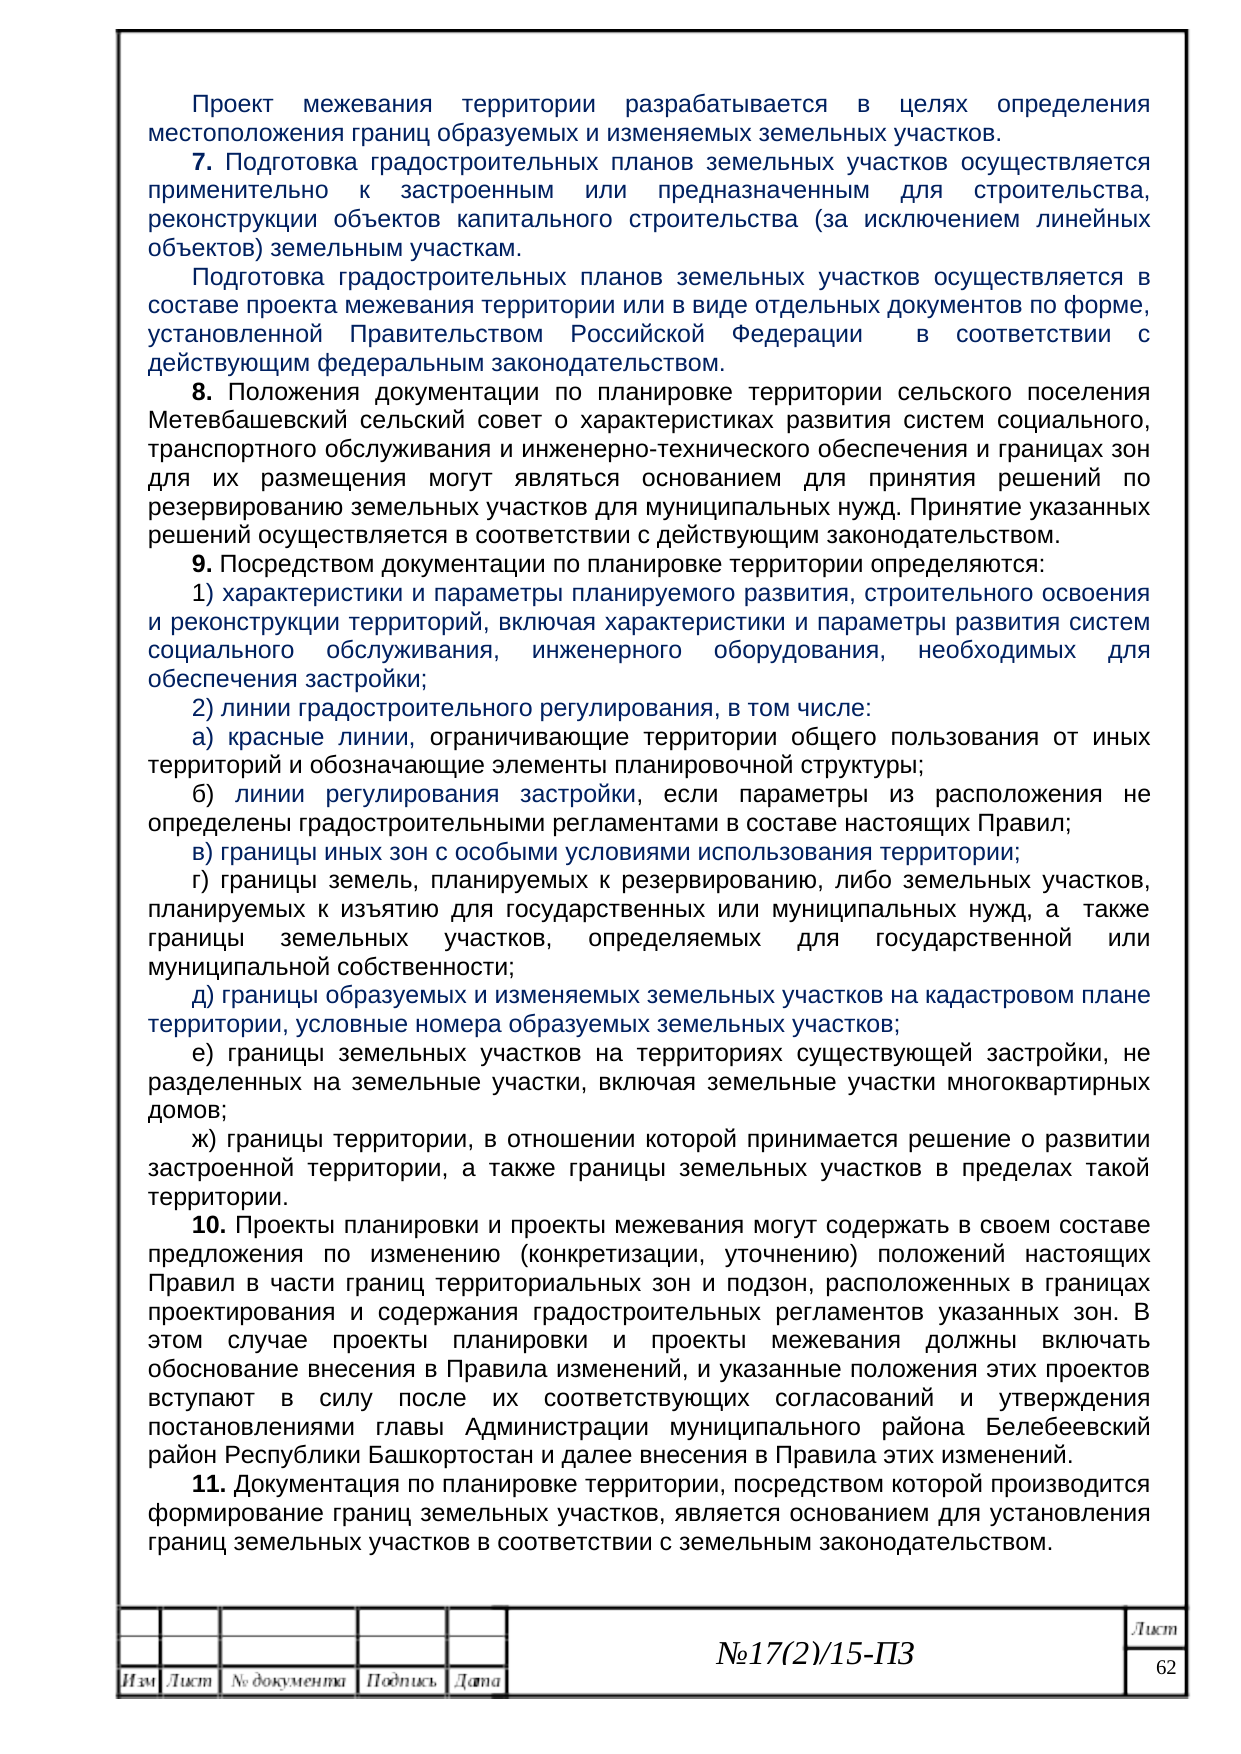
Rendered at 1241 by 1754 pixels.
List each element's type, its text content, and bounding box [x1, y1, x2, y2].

text г) границы земель, планируемых к резервированию, либо земельных участков, планируемых к изъятию для государственных или муниципальных нужд, а также границы земельных участков, определяемых для государственной или муниципальной собственности; [148, 865, 1152, 980]
text 10. Проекты планировки и проекты межевания могут содержать в своем составе предложения по изменению (конкретизации, уточнению) положений настоящих Правил в части границ территориальных зон и подзон, расположенных в границах проектирования и содержания градостроительных регламентов указанных зон. В этом случае проекты планировки и проекты межевания должны включать обоснование внесения в Правила изменений, и указанные положения этих проектов вступают в силу после их соответствующих согласований и утверждения постановлениями главы Администрации муниципального района Белебеевский район Республики Башкортостан и далее внесения в Правила этих изменений. [148, 1210, 1152, 1469]
text 2) линии градостроительного регулирования, в том числе: [148, 693, 1152, 722]
text б) линии регулирования застройки, если параметры из расположения не определены градостроительными регламентами в составе настоящих Правил; [148, 779, 1152, 837]
text 8. Положения документации по планировке территории сельского поселения Метевбашевский сельский совет о характеристиках развития систем социального, транспортного обслуживания и инженерно-технического обеспечения и границах зон для их размещения могут являться основанием для принятия решений по резервированию земельных участков для муниципальных нужд. Принятие указанных решений осуществляется в соответствии с действующим законодательством. [148, 377, 1152, 549]
text 1) характеристики и параметры планируемого развития, строительного освоения и реконструкции территорий, включая характеристики и параметры развития систем социального обслуживания, инженерного оборудования, необходимых для обеспечения застройки; [148, 578, 1152, 693]
text 11. Документация по планировке территории, посредством которой производится формирование границ земельных участков, является основанием для установления границ земельных участков в соответствии с земельным законодательством. [148, 1469, 1152, 1555]
text 7. Подготовка градостроительных планов земельных участков осуществляется применительно к застроенным или предназначенным для строительства, реконструкции объектов капитального строительства (за исключением линейных объектов) земельным участкам. [148, 147, 1152, 262]
text в) границы иных зон с особыми условиями использования территории; [148, 837, 1152, 865]
text ж) границы территории, в отношении которой принимается решение о развитии застроенной территории, а также границы земельных участков в пределах такой территории. [148, 1124, 1152, 1210]
text 9. Посредством документации по планировке территории определяются: [148, 549, 1152, 578]
text Проект межевания территории разрабатывается в целях определения местоположения границ образуемых и изменяемых земельных участков. [148, 89, 1152, 147]
text е) границы земельных участков на территориях существующей застройки, не разделенных на земельные участки, включая земельные участки многоквартирных домов; [148, 1038, 1152, 1124]
text д) границы образуемых и изменяемых земельных участков на кадастровом плане территории, условные номера образуемых земельных участков; [148, 980, 1152, 1038]
text а) красные линии, ограничивающие территории общего пользования от иных территорий и обозначающие элементы планировочной структуры; [148, 722, 1152, 779]
text Подготовка градостроительных планов земельных участков осуществляется в составе проекта межевания территории или в виде отдельных документов по форме, установленной Правительством Российской Федерации в соответствии с действующим федеральным законодательством. [148, 262, 1152, 377]
